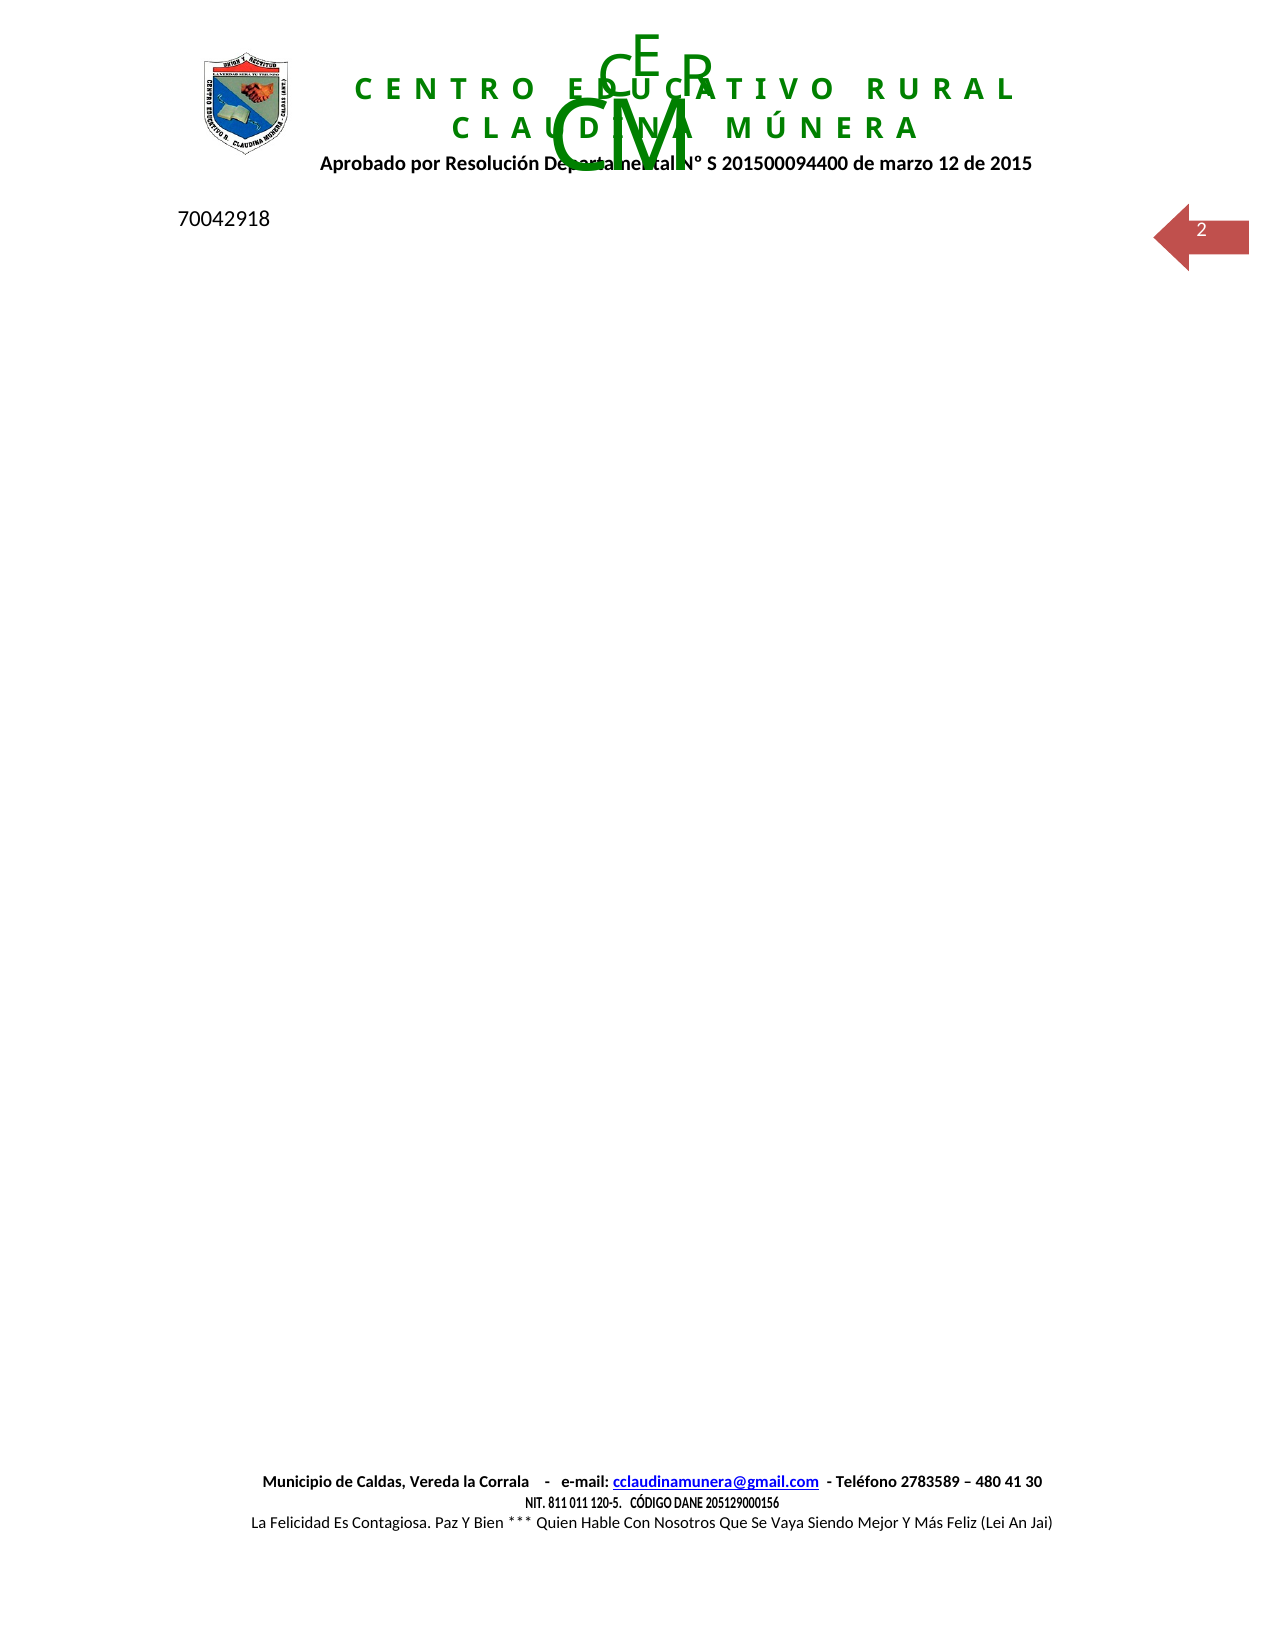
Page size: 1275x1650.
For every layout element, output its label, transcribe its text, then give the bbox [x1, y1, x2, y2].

text 70042918 [177, 204, 1127, 232]
picture [177, 34, 320, 171]
